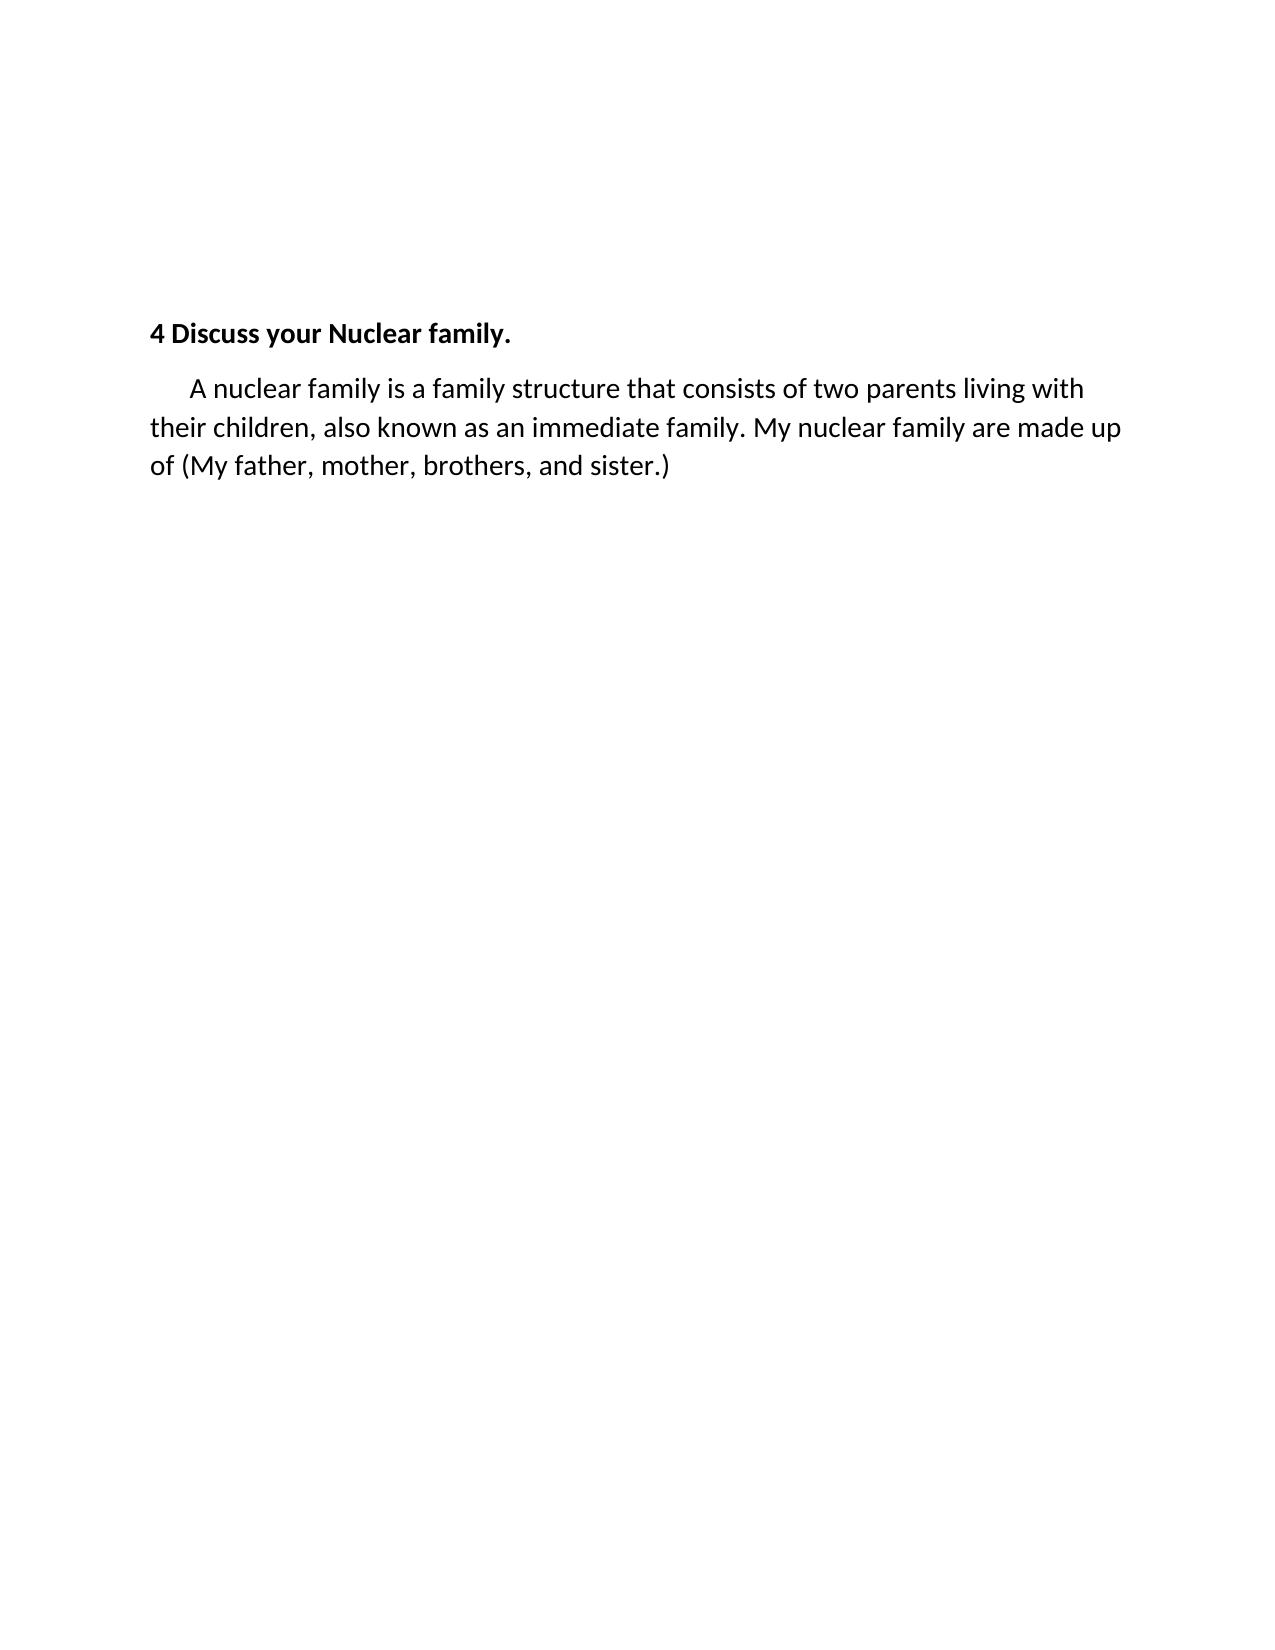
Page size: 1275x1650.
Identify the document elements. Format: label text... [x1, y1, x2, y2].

text 4 Discuss your Nuclear family. [150, 315, 1125, 351]
text A nuclear family is a family structure that consists of two parents living with their children, also known as an immediate family. My nuclear family are made up of (My father, mother, brothers, and sister.) [150, 370, 1125, 483]
